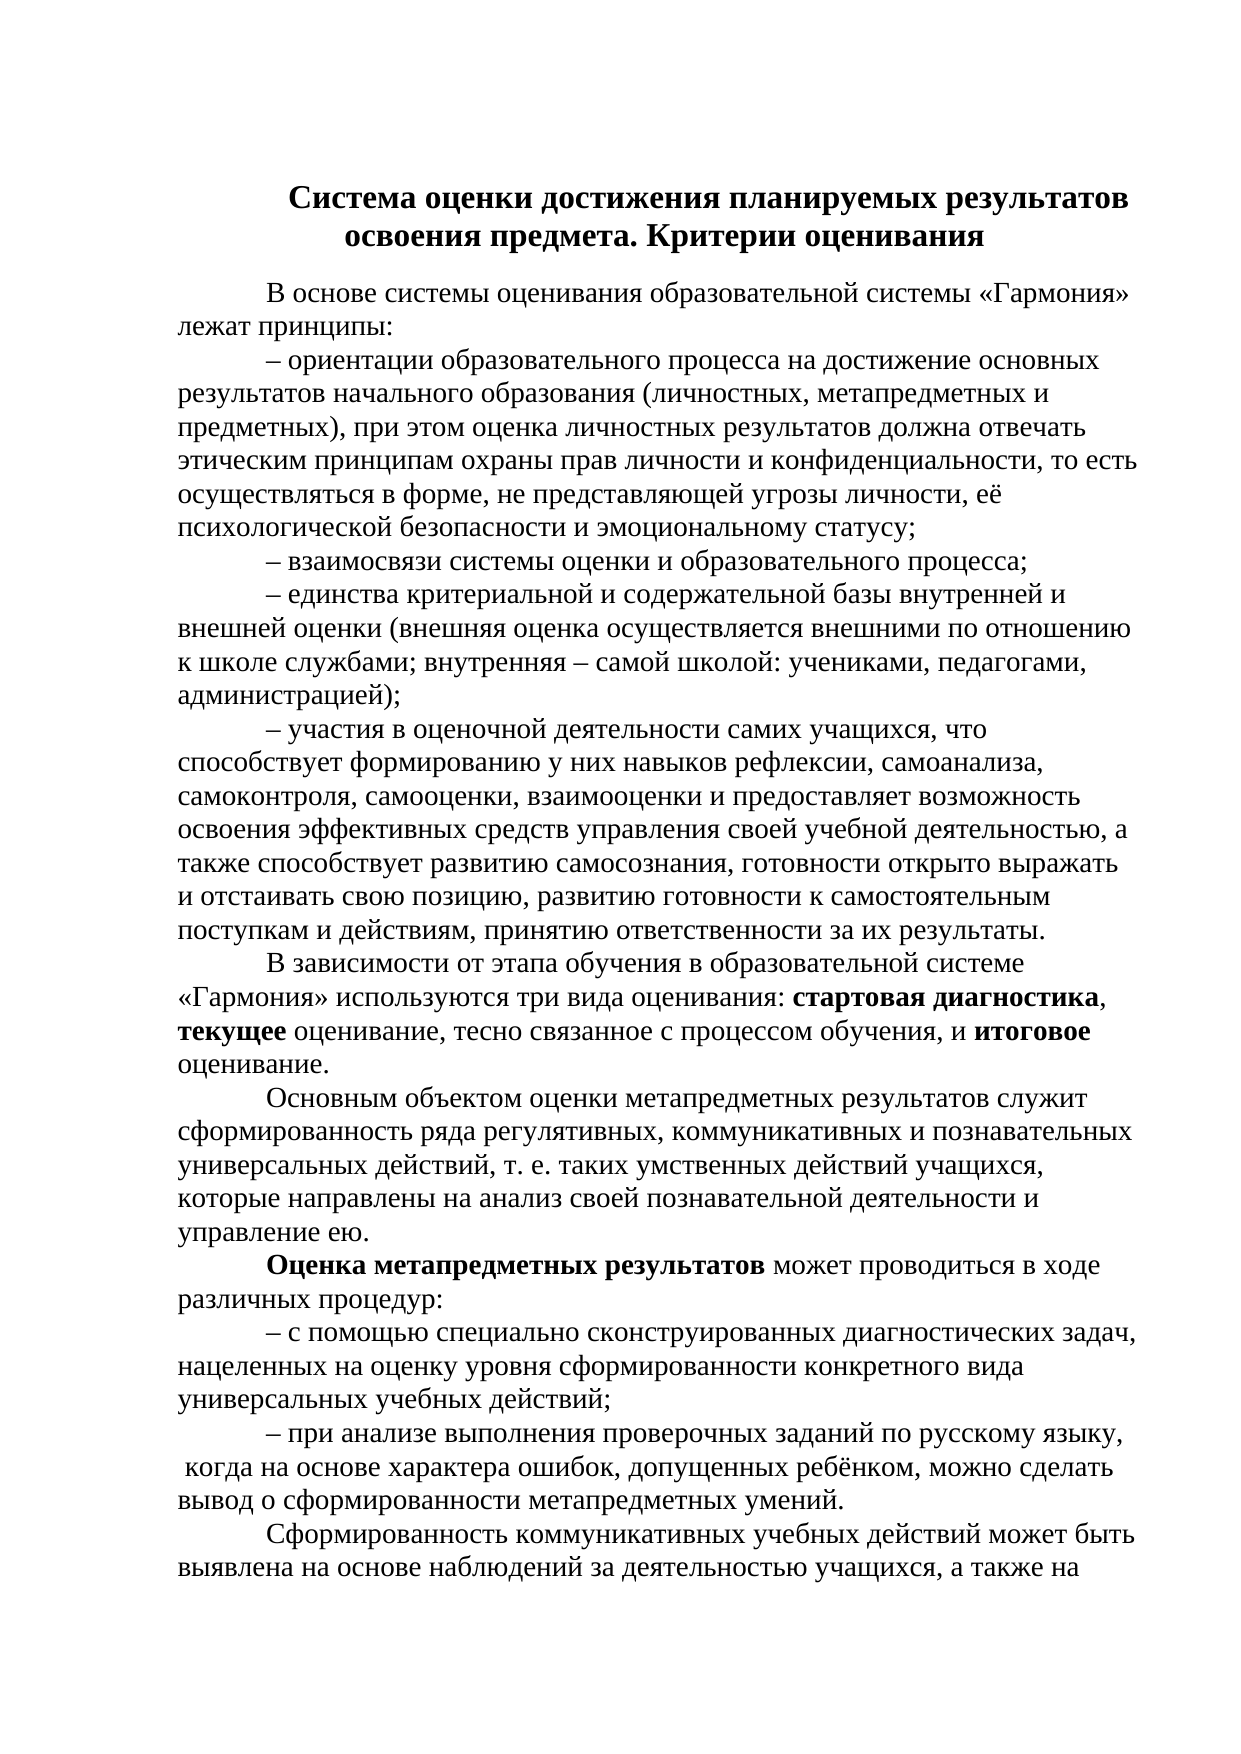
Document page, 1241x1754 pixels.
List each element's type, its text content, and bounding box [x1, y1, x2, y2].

text Основным объектом оценки метапредметных результатов служит сформированность ряда регулятивных, коммуникативных и познавательных универсальных действий, т. е. таких умственных действий учащихся, которые направлены на анализ своей познавательной деятельности и управление ею. [177, 1080, 1152, 1247]
text Система оценки достижения планируемых результатов освоения предмета. Критерии оценивания [177, 177, 1152, 254]
text – единства критериальной и содержательной базы внутренней и внешней оценки (внешняя оценка осуществляется внешними по отношению к школе службами; внутренняя – самой школой: учениками, педагогами, администрацией); [177, 577, 1152, 711]
text – участия в оценочной деятельности самих учащихся, что способствует формированию у них навыков рефлексии, самоанализа, самоконтроля, самооценки, взаимооценки и предоставляет возможность освоения эффективных средств управления своей учебной деятельностью, а также способствует развитию самосознания, готовности открыто выражать [177, 711, 1152, 878]
text и отстаивать свою позицию, развитию готовности к самостоятельным поступкам и действиям, принятию ответственности за их результаты. [177, 878, 1152, 946]
text – ориентации образовательного процесса на достижение основных результатов начального образования (личностных, метапредметных и предметных), при этом оценка личностных результатов должна отвечать этическим принципам охраны прав личности и конфиденциальности, то есть осуществляться в форме, не представляющей угрозы личности, её психологической безопасности и эмоциональному статусу; [177, 342, 1152, 543]
text когда на основе характера ошибок, допущенных ребёнком, можно сделать вывод о сформированности метапредметных умений. [177, 1449, 1152, 1516]
text – взаимосвязи системы оценки и образовательного процесса; [177, 543, 1152, 577]
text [177, 1516, 1152, 1583]
text – с помощью специально сконструированных диагностических задач, нацеленных на оценку уровня сформированности конкретного вида универсальных учебных действий; [177, 1314, 1152, 1415]
text – при анализе выполнения проверочных заданий по русскому языку, [177, 1415, 1152, 1449]
text В основе системы оценивания образовательной системы «Гармония» лежат принципы: [177, 275, 1152, 342]
text Оценка метапредметных результатов может проводиться в ходе различных процедур: [177, 1247, 1152, 1314]
text В зависимости от этапа обучения в образовательной системе «Гармония» используются три вида оценивания: стартовая диагностика, текущее оценивание, тесно связанное с процессом обучения, и итоговое оценивание. [177, 946, 1152, 1080]
